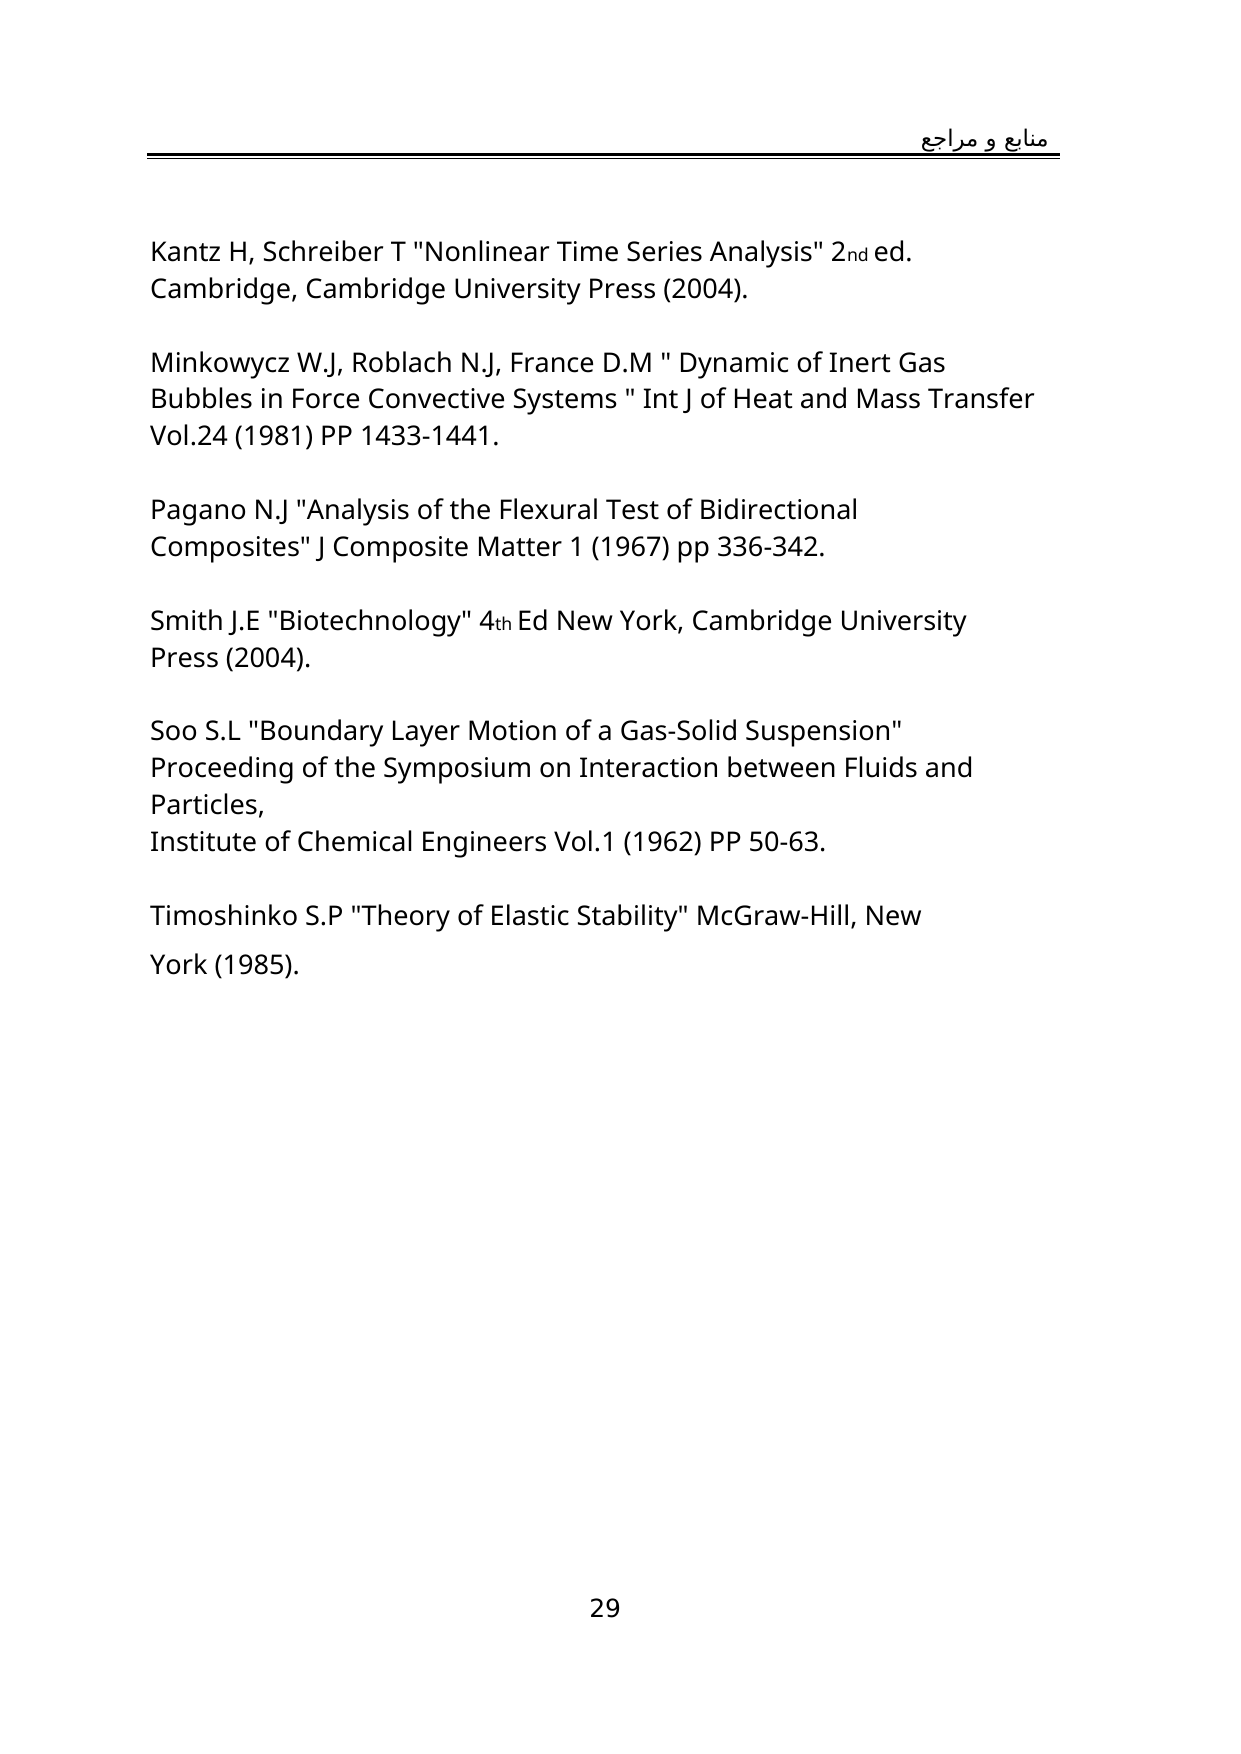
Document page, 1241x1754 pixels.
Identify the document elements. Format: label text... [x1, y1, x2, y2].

text Institute of Chemical Engineers Vol.1 (1962) PP 50-63. [150, 822, 1060, 859]
text Vol.24 (1981) PP 1433-1441. [150, 417, 1060, 454]
text York (1985). [150, 946, 1060, 982]
text Pagano N.J "Analysis of the Flexural Test of Bidirectional [150, 491, 1060, 527]
text Smith J.E "Biotechnology" 4th Ed New York, Cambridge University [150, 601, 1060, 638]
text Bubbles in Force Convective Systems " Int J of Heat and Mass Transfer [150, 380, 1060, 417]
text Cambridge, Cambridge University Press (2004). [150, 269, 1060, 306]
text Composites" J Composite Matter 1 (1967) pp 336-342. [150, 527, 1060, 564]
text Kantz H, Schreiber T "Nonlinear Time Series Analysis" 2nd ed. [150, 232, 1060, 269]
text Soo S.L "Boundary Layer Motion of a Gas-Solid Suspension" [150, 712, 1060, 749]
text Timoshinko S.P "Theory of Elastic Stability" McGraw-Hill, New [150, 896, 1060, 933]
text Press (2004). [150, 638, 1060, 675]
text Minkowycz W.J, Roblach N.J, France D.M " Dynamic of Inert Gas [150, 343, 1060, 380]
text Proceeding of the Symposium on Interaction between Fluids and Particles, [150, 749, 1060, 822]
